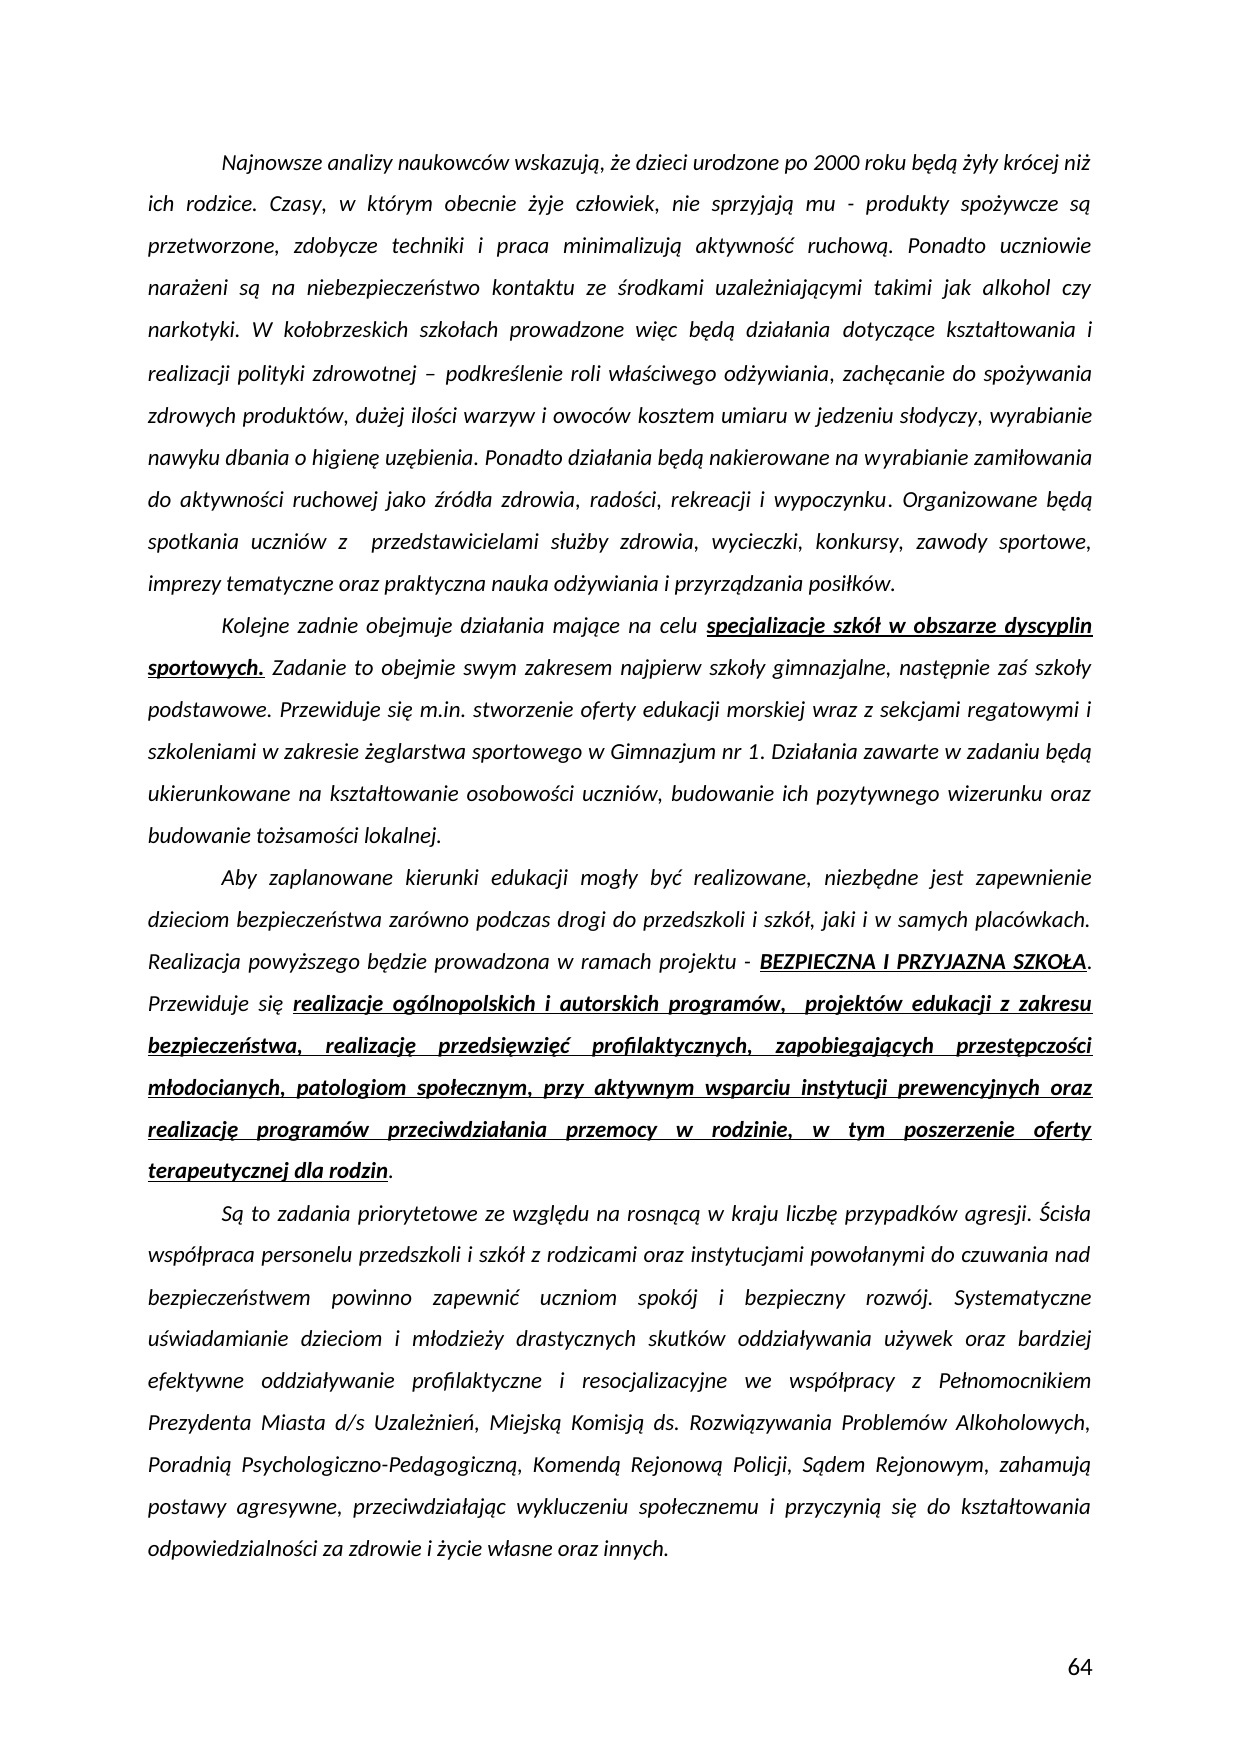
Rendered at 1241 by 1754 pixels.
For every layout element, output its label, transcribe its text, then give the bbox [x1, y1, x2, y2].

text Aby zaplanowane kierunki edukacji mogły być realizowane, niezbędne jest zapewnienie dzieciom bezpieczeństwa zarówno podczas drogi do przedszkoli i szkół, jaki i w samych placówkach. Realizacja powyższego będzie prowadzona w ramach projektu - BEZPIECZNA I PRZYJAZNA SZKOŁA. Przewiduje się realizacje ogólnopolskich i autorskich programów, projektów edukacji z zakresu bezpieczeństwa, realizację przedsięwzięć profilaktycznych, zapobiegających przestępczości młodocianych, patologiom społecznym, przy aktywnym wsparciu instytucji prewencyjnych oraz realizację programów przeciwdziałania przemocy w rodzinie, w tym poszerzenie oferty terapeutycznej dla rodzin. [148, 1098, 1093, 1185]
text Kolejne zadnie obejmuje działania mające na celu specjalizacje szkół w obszarze dyscyplin sportowych. Zadanie to obejmie swym zakresem najpierw szkoły gimnazjalne, następnie zaś szkoły podstawowe. Przewiduje się m.in. stworzenie oferty edukacji morskiej wraz z sekcjami regatowymi i szkoleniami w zakresie żeglarstwa sportowego w Gimnazjum nr 1. Działania zawarte w zadaniu będą ukierunkowane na kształtowanie osobowości uczniów, budowanie ich pozytywnego wizerunku oraz budowanie tożsamości lokalnej. [148, 611, 1093, 849]
text Najnowsze analizy naukowców wskazują, że dzieci urodzone po 2000 roku będą żyły krócej niż ich rodzice. Czasy, w którym obecnie żyje człowiek, nie sprzyjają mu - produkty spożywcze są przetworzone, zdobycze techniki i praca minimalizują aktywność ruchową. Ponadto uczniowie narażeni są na niebezpieczeństwo kontaktu ze środkami uzależniającymi takimi jak alkohol czy narkotyki. W kołobrzeskich szkołach prowadzone więc będą działania dotyczące kształtowania i realizacji polityki zdrowotnej – podkreślenie roli właściwego odżywiania, zachęcanie do spożywania zdrowych produktów, dużej ilości warzyw i owoców kosztem umiaru w jedzeniu słodyczy, wyrabianie nawyku dbania o higienę uzębienia. Ponadto działania będą nakierowane na wyrabianie zamiłowania do aktywności ruchowej jako źródła zdrowia, radości, rekreacji i wypoczynku. Organizowane będą spotkania uczniów z przedstawicielami służby zdrowia, wycieczki, konkursy, zawody sportowe, imprezy tematyczne oraz praktyczna nauka odżywiania i przyrządzania posiłków. [148, 148, 1093, 597]
text Są to zadania priorytetowe ze względu na rosnącą w kraju liczbę przypadków agresji. Ścisła współpraca personelu przedszkoli i szkół z rodzicami oraz instytucjami powołanymi do czuwania nad bezpieczeństwem powinno zapewnić uczniom spokój i bezpieczny rozwój. Systematyczne uświadamianie dzieciom i młodzieży drastycznych skutków oddziaływania używek oraz bardziej efektywne oddziaływanie profilaktyczne i resocjalizacyjne we współpracy z Pełnomocnikiem Prezydenta Miasta d/s Uzależnień, Miejską Komisją ds. Rozwiązywania Problemów Alkoholowych, Poradnią Psychologiczno-Pedagogiczną, Komendą Rejonową Policji, Sądem Rejonowym, zahamują postawy agresywne, przeciwdziałając wykluczeniu społecznemu i przyczynią się do kształtowania odpowiedzialności za zdrowie i życie własne oraz innych. [148, 1199, 1093, 1562]
text Aby zaplanowane kierunki edukacji mogły być realizowane, niezbędne jest zapewnienie dzieciom bezpieczeństwa zarówno podczas drogi do przedszkoli i szkół, jaki i w samych placówkach. Realizacja powyższego będzie prowadzona w ramach projektu - BEZPIECZNA I PRZYJAZNA SZKOŁA. Przewiduje się realizacje ogólnopolskich i autorskich programów, projektów edukacji z zakresu bezpieczeństwa, realizację przedsięwzięć profilaktycznych, zapobiegających przestępczości młodocianych, patologiom społecznym, przy aktywnym wsparciu instytucji prewencyjnych oraz realizację programów przeciwdziałania przemocy w rodzinie, w tym poszerzenie oferty terapeutycznej dla rodzin. [148, 863, 1093, 1055]
